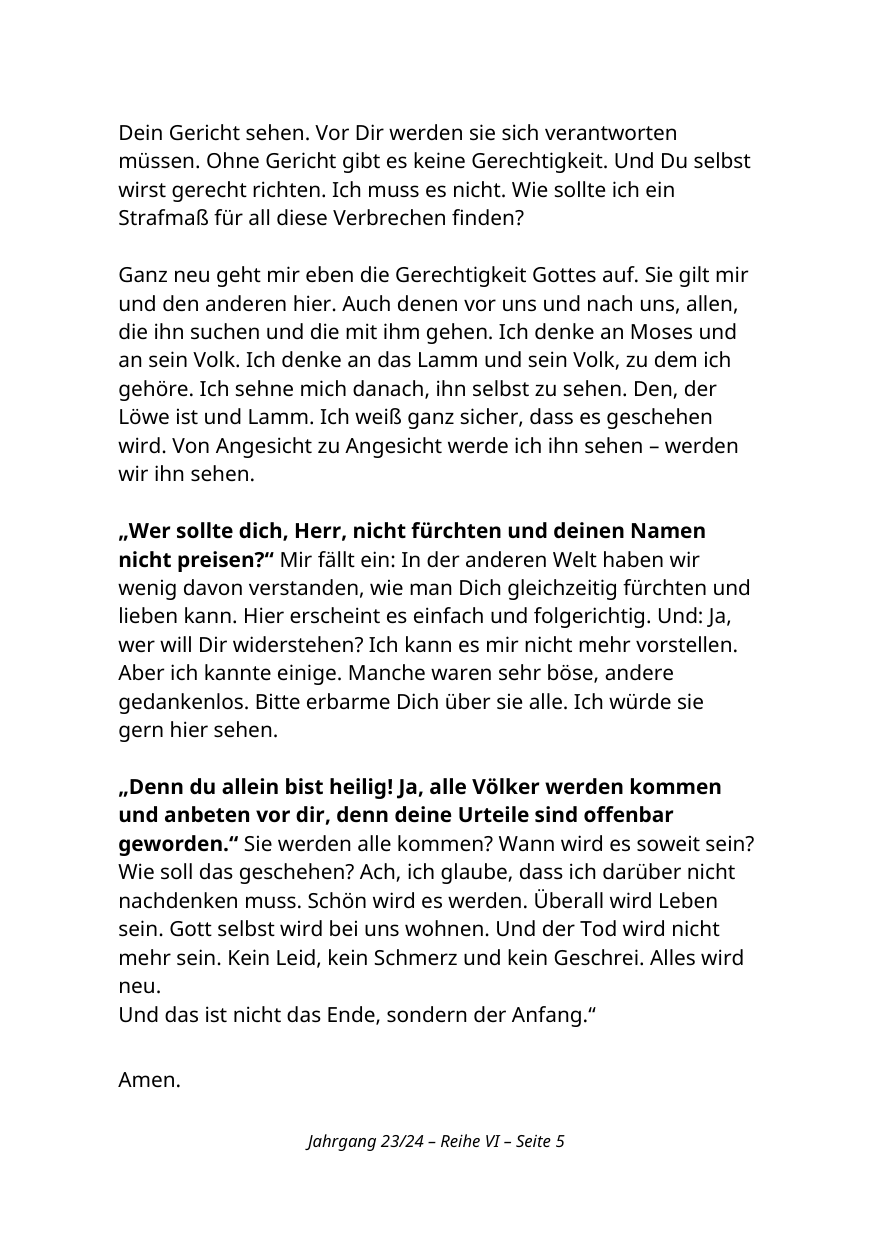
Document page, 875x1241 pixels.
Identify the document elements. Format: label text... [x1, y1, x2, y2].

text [118, 118, 756, 232]
text Amen. [118, 1065, 756, 1093]
text „Denn du allein bist heilig! Ja, alle Völker werden kommen und anbeten vor dir, denn deine Urteile sind offenbar geworden.“ Sie werden alle kommen? Wann wird es soweit sein? Wie soll das geschehen? Ach, ich glaube, dass ich darüber nicht nachdenken muss. Schön wird es werden. Überall wird Leben sein. Gott selbst wird bei uns wohnen. Und der Tod wird nicht mehr sein. Kein Leid, kein Schmerz und kein Geschrei. Alles wird neu. [118, 772, 756, 1000]
text „Wer sollte dich, Herr, nicht fürchten und deinen Namen nicht preisen?“ Mir fällt ein: In der anderen Welt haben wir wenig davon verstanden, wie man Dich gleichzeitig fürchten und lieben kann. Hier erscheint es einfach und folgerichtig. Und: Ja, wer will Dir widerstehen? Ich kann es mir nicht mehr vorstellen. Aber ich kannte einige. Manche waren sehr böse, andere gedankenlos. Bitte erbarme Dich über sie alle. Ich würde sie gern hier sehen. [118, 516, 756, 744]
text Und das ist nicht das Ende, sondern der Anfang.“ [118, 1000, 756, 1028]
text Ganz neu geht mir eben die Gerechtigkeit Gottes auf. Sie gilt mir und den anderen hier. Auch denen vor uns und nach uns, allen, die ihn suchen und die mit ihm gehen. Ich denke an Moses und an sein Volk. Ich denke an das Lamm und sein Volk, zu dem ich gehöre. Ich sehne mich danach, ihn selbst zu sehen. Den, der Löwe ist und Lamm. Ich weiß ganz sicher, dass es geschehen wird. Von Angesicht zu Angesicht werde ich ihn sehen – werden wir ihn sehen. [118, 260, 756, 488]
